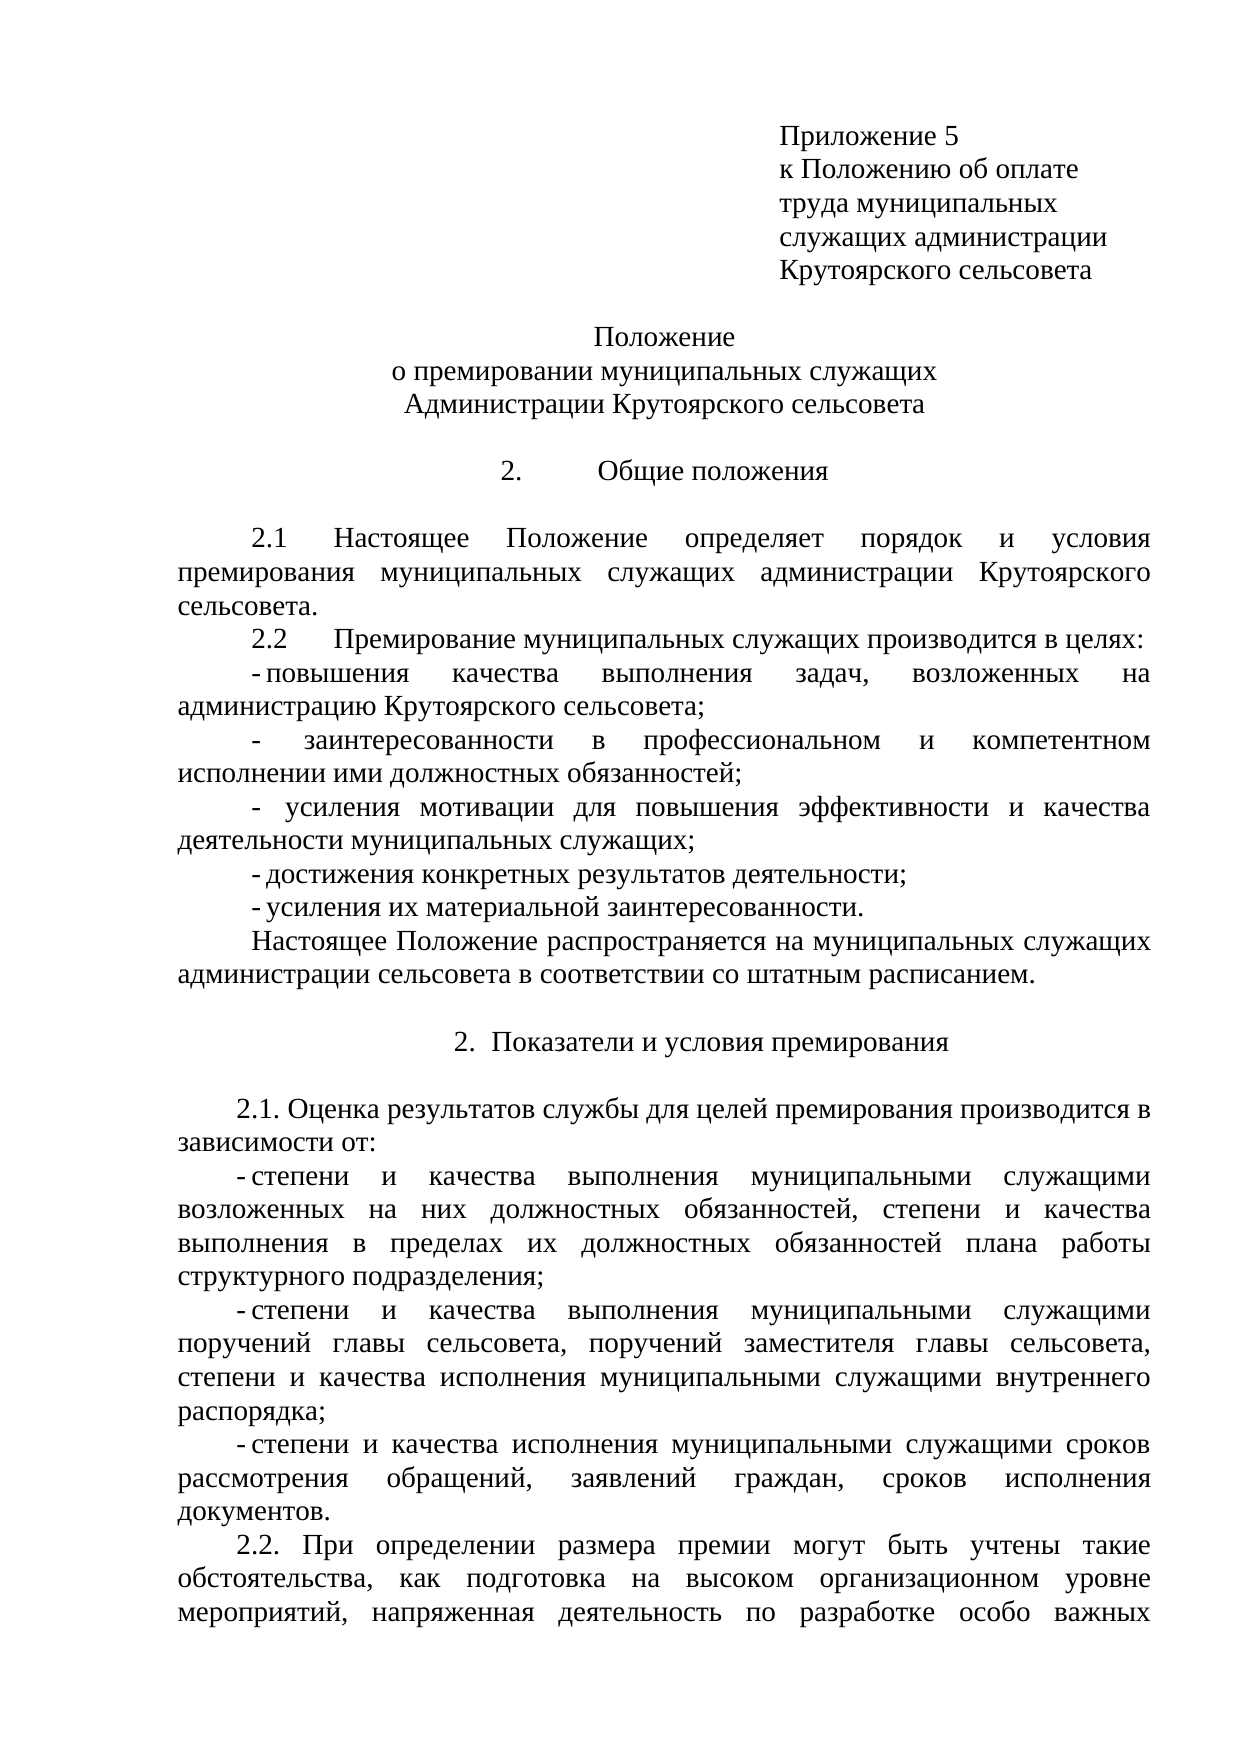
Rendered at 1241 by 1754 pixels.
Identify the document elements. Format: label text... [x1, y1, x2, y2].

list Показатели и условия премирования [251, 1024, 1152, 1057]
text - степени и качества исполнения муниципальными служащими сроков рассмотрения обращений, заявлений граждан, сроков исполнения документов. [177, 1426, 1152, 1527]
list Премирование муниципальных служащих производится в целях: [177, 621, 1152, 655]
list достижения конкретных результатов деятельности; [177, 856, 1152, 889]
table_header Приложение 5 к Положению об оплате труда муниципальных служащих администрации Крутоярского сельсовета [768, 118, 1163, 286]
list Общие положения [177, 453, 1152, 487]
list заинтересованности в профессиональном и компетентном исполнении ими должностных обязанностей; [177, 722, 1152, 789]
text о премировании муниципальных служащих [177, 353, 1152, 386]
text Положение [177, 319, 1152, 353]
list Настоящее Положение определяет порядок и условия премирования муниципальных служащих администрации Крутоярского сельсовета. [177, 521, 1152, 621]
text - усиления их материальной заинтересованности. [177, 889, 1152, 923]
text Администрации Крутоярского сельсовета [177, 386, 1152, 420]
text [177, 1527, 1152, 1627]
list усиления мотивации для повышения эффективности и качества деятельности муниципальных служащих; [177, 789, 1152, 856]
text 2.1. Оценка результатов службы для целей премирования производится в зависимости от: [177, 1091, 1152, 1158]
text - степени и качества выполнения муниципальными служащими поручений главы сельсовета, поручений заместителя главы сельсовета, степени и качества исполнения муниципальными служащими внутреннего распорядка; [177, 1292, 1152, 1426]
text - повышения качества выполнения задач, возложенных на администрацию Крутоярского сельсовета; [177, 655, 1152, 722]
text Настоящее Положение распространяется на муниципальных служащих администрации сельсовета в соответствии со штатным расписанием. [177, 923, 1152, 990]
text - степени и качества выполнения муниципальными служащими возложенных на них должностных обязанностей, степени и качества выполнения в пределах их должностных обязанностей плана работы структурного подразделения; [177, 1158, 1152, 1292]
